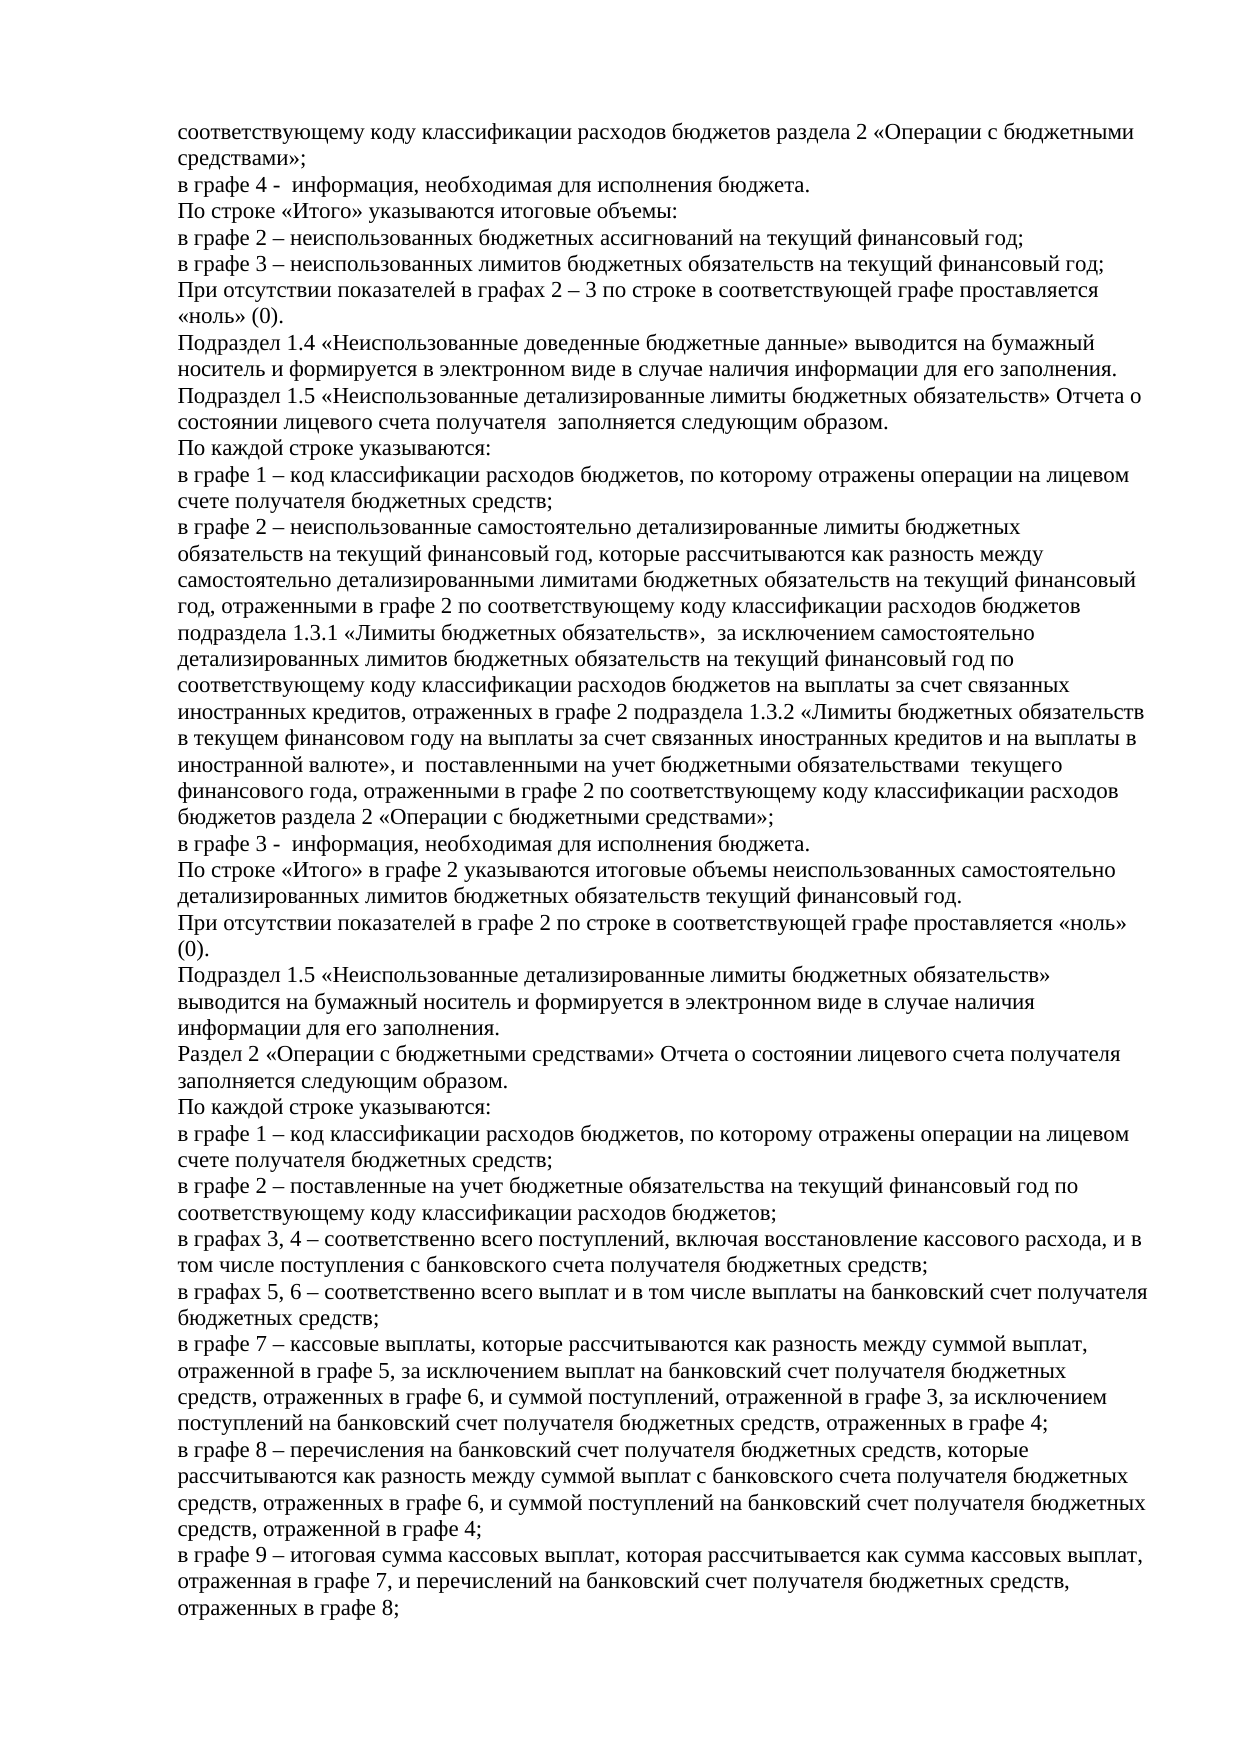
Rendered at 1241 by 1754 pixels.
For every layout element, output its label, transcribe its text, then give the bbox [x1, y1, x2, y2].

text в графе 3 - информация, необходимая для исполнения бюджета. [177, 830, 1152, 856]
text Подраздел 1.5 «Неиспользованные детализированные лимиты бюджетных обязательств» выводится на бумажный носитель и формируется в электронном виде в случае наличия информации для его заполнения. [177, 961, 1152, 1041]
text Подраздел 1.5 «Неиспользованные детализированные лимиты бюджетных обязательств» Отчета о состоянии лицевого счета получателя заполняется следующим образом. [177, 382, 1152, 434]
text По строке «Итого» указываются итоговые объемы: [177, 197, 1152, 223]
text в графах 3, 4 – соответственно всего поступлений, включая восстановление кассового расхода, и в том числе поступления с банковского счета получателя бюджетных средств; [177, 1225, 1152, 1278]
text в графе 1 – код классификации расходов бюджетов, по которому отражены операции на лицевом счете получателя бюджетных средств; [177, 1119, 1152, 1172]
text в графе 7 – кассовые выплаты, которые рассчитываются как разность между суммой выплат, отраженной в графе 5, за исключением выплат на банковский счет получателя бюджетных средств, отраженных в графе 6, и суммой поступлений, отраженной в графе 3, за исключением поступлений на банковский счет получателя бюджетных средств, отраженных в графе 4; [177, 1330, 1152, 1436]
text в графе 3 – неиспользованных лимитов бюджетных обязательств на текущий финансовый год; [177, 250, 1152, 276]
text в графе 2 – неиспользованных бюджетных ассигнований на текущий финансовый год; [177, 223, 1152, 250]
text При отсутствии показателей в графах 2 – 3 по строке в соответствующей графе проставляется «ноль» (0). [177, 276, 1152, 329]
text Подраздел 1.4 «Неиспользованные доведенные бюджетные данные» выводится на бумажный носитель и формируется в электронном виде в случае наличия информации для его заполнения. [177, 329, 1152, 382]
text При отсутствии показателей в графе 2 по строке в соответствующей графе проставляется «ноль» (0). [177, 909, 1152, 961]
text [177, 118, 1152, 171]
text в графе 1 – код классификации расходов бюджетов, по которому отражены операции на лицевом счете получателя бюджетных средств; [177, 461, 1152, 513]
text в графе 9 – итоговая сумма кассовых выплат, которая рассчитывается как сумма кассовых выплат, отраженная в графе 7, и перечислений на банковский счет получателя бюджетных средств, отраженных в графе 8; [177, 1541, 1152, 1620]
text По строке «Итого» в графе 2 указываются итоговые объемы неиспользованных самостоятельно детализированных лимитов бюджетных обязательств текущий финансовый год. [177, 856, 1152, 909]
text в графе 2 – неиспользованные самостоятельно детализированные лимиты бюджетных обязательств на текущий финансовый год, которые рассчитываются как разность между самостоятельно детализированными лимитами бюджетных обязательств на текущий финансовый год, отраженными в графе 2 по соответствующему коду классификации расходов бюджетов подраздела 1.3.1 «Лимиты бюджетных обязательств», за исключением самостоятельно детализированных лимитов бюджетных обязательств на текущий финансовый год по соответствующему коду классификации расходов бюджетов на выплаты за счет связанных иностранных кредитов, отраженных в графе 2 подраздела 1.3.2 «Лимиты бюджетных обязательств в текущем финансовом году на выплаты за счет связанных иностранных кредитов и на выплаты в иностранной валюте», и поставленными на учет бюджетными обязательствами текущего финансового года, отраженными в графе 2 по соответствующему коду классификации расходов бюджетов раздела 2 «Операции с бюджетными средствами»; [177, 513, 1152, 830]
text в графе 8 – перечисления на банковский счет получателя бюджетных средств, которые рассчитываются как разность между суммой выплат с банковского счета получателя бюджетных средств, отраженных в графе 6, и суммой поступлений на банковский счет получателя бюджетных средств, отраженной в графе 4; [177, 1436, 1152, 1541]
text Раздел 2 «Операции с бюджетными средствами» Отчета о состоянии лицевого счета получателя заполняется следующим образом. [177, 1041, 1152, 1093]
text в графах 5, 6 – соответственно всего выплат и в том числе выплаты на банковский счет получателя бюджетных средств; [177, 1278, 1152, 1330]
text По каждой строке указываются: [177, 1093, 1152, 1119]
text в графе 2 – поставленные на учет бюджетные обязательства на текущий финансовый год по соответствующему коду классификации расходов бюджетов; [177, 1172, 1152, 1225]
text По каждой строке указываются: [177, 434, 1152, 461]
text в графе 4 - информация, необходимая для исполнения бюджета. [177, 171, 1152, 197]
